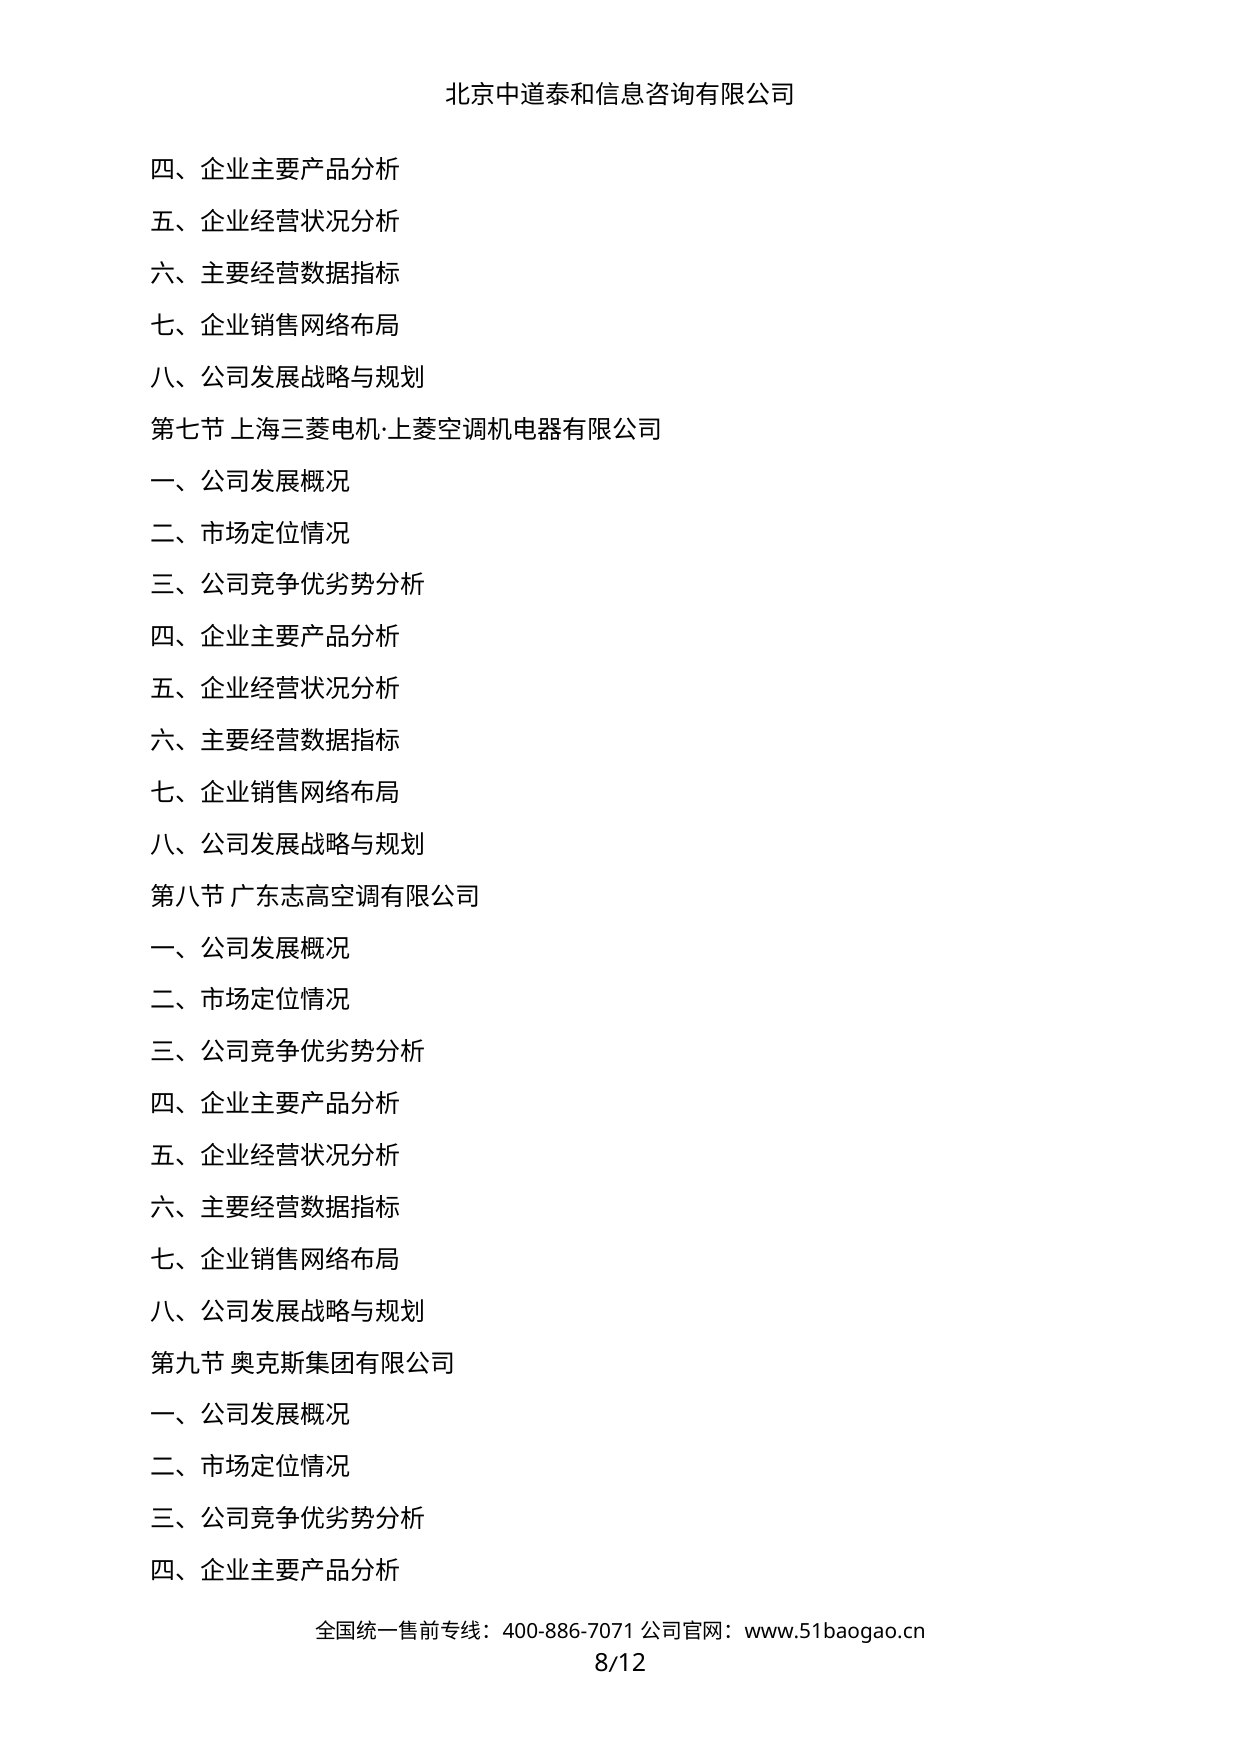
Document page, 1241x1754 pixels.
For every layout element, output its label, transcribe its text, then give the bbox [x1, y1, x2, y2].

text 七、企业销售网络布局 [150, 772, 1090, 809]
text 一、公司发展概况 [150, 1395, 1090, 1431]
text 三、公司竞争优劣势分析 [150, 565, 1090, 601]
text 四、企业主要产品分析 [150, 1551, 1090, 1587]
text 二、市场定位情况 [150, 980, 1090, 1016]
text 七、企业销售网络布局 [150, 306, 1090, 342]
text 二、市场定位情况 [150, 513, 1090, 549]
text 一、公司发展概况 [150, 928, 1090, 964]
text 四、企业主要产品分析 [150, 150, 1090, 186]
text 二、市场定位情况 [150, 1447, 1090, 1483]
text 五、企业经营状况分析 [150, 202, 1090, 238]
text 六、主要经营数据指标 [150, 721, 1090, 757]
text 第九节 奥克斯集团有限公司 [150, 1343, 1090, 1379]
text 一、公司发展概况 [150, 461, 1090, 497]
text 四、企业主要产品分析 [150, 617, 1090, 653]
text 五、企业经营状况分析 [150, 1136, 1090, 1172]
text 六、主要经营数据指标 [150, 254, 1090, 290]
text 三、公司竞争优劣势分析 [150, 1499, 1090, 1535]
text 八、公司发展战略与规划 [150, 357, 1090, 394]
text 三、公司竞争优劣势分析 [150, 1032, 1090, 1068]
text 八、公司发展战略与规划 [150, 1291, 1090, 1327]
text 第八节 广东志高空调有限公司 [150, 876, 1090, 912]
text 八、公司发展战略与规划 [150, 824, 1090, 861]
text 第七节 上海三菱电机·上菱空调机电器有限公司 [150, 409, 1090, 446]
text 六、主要经营数据指标 [150, 1187, 1090, 1224]
text 四、企业主要产品分析 [150, 1084, 1090, 1120]
text 五、企业经营状况分析 [150, 669, 1090, 705]
text 七、企业销售网络布局 [150, 1239, 1090, 1276]
